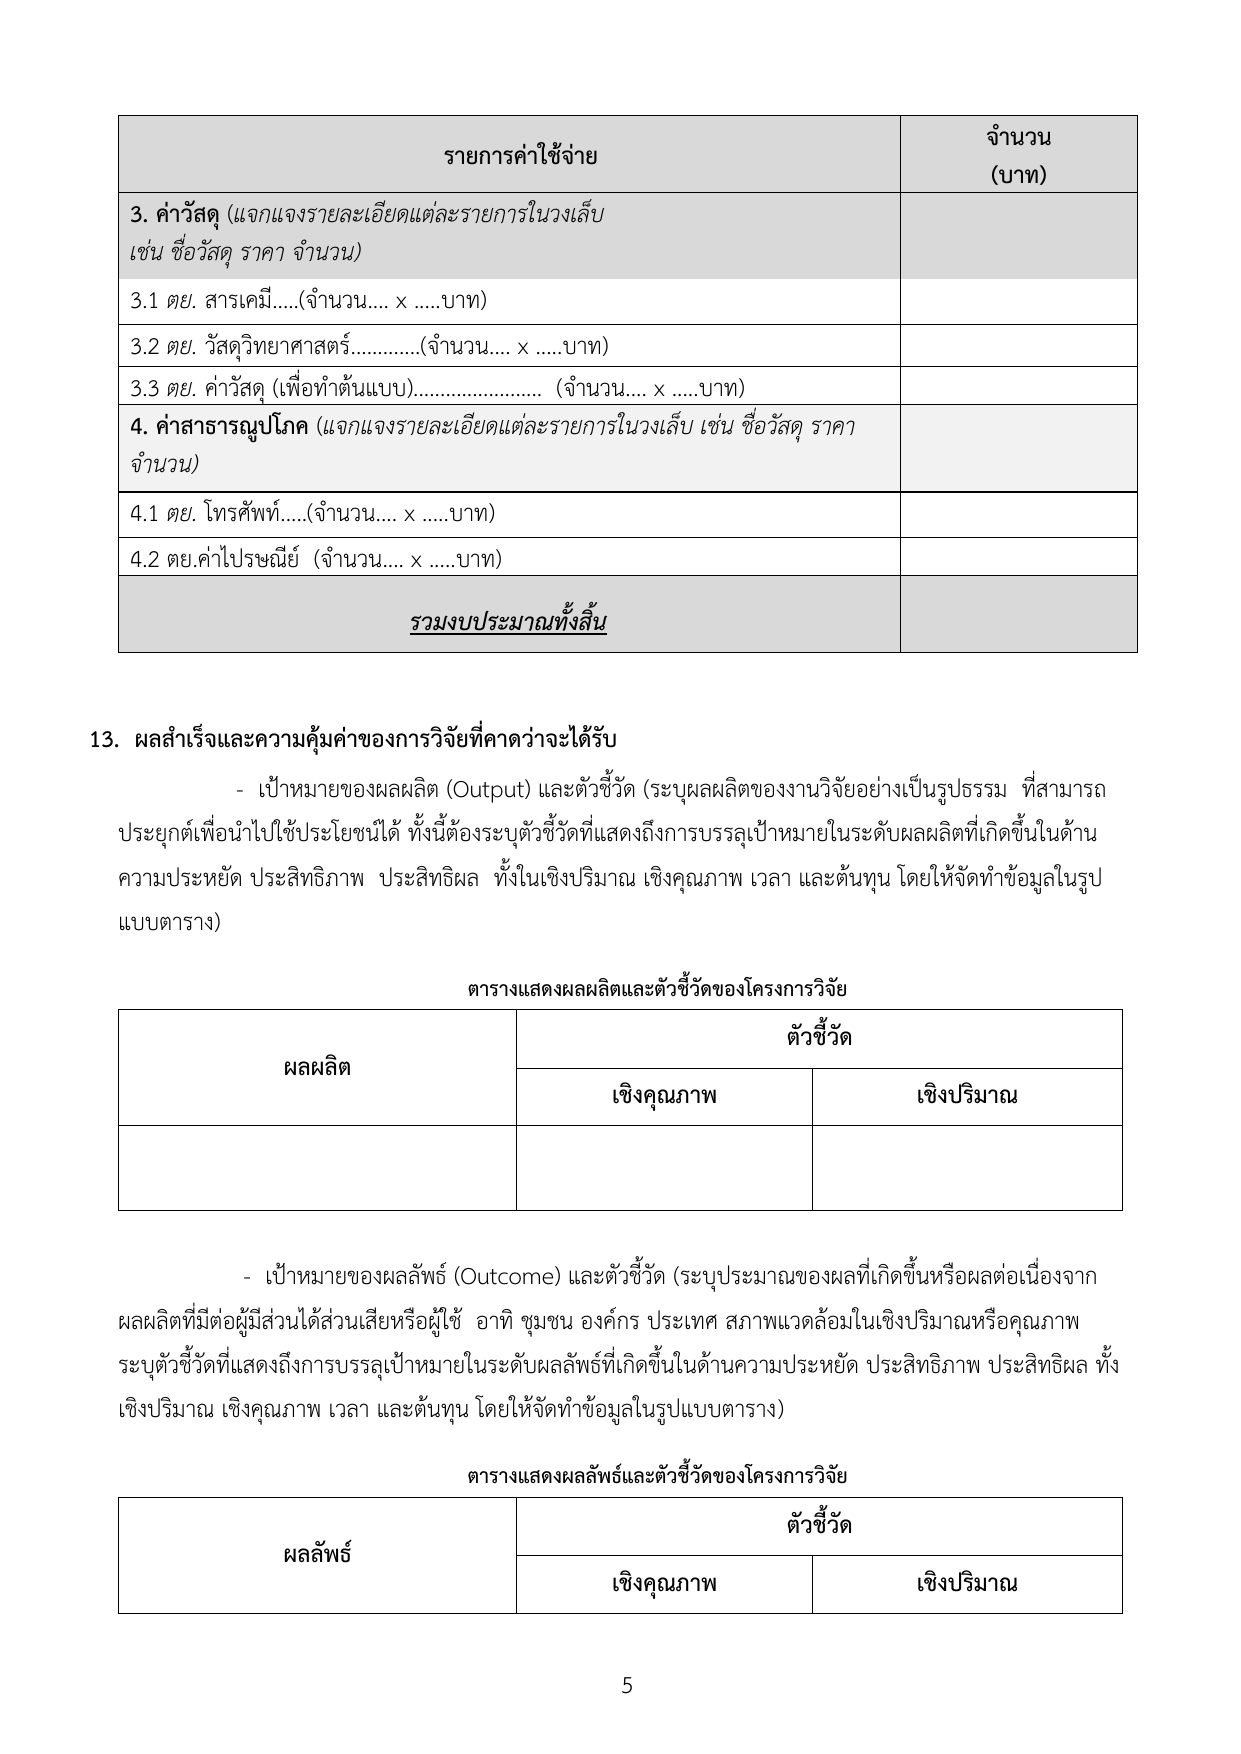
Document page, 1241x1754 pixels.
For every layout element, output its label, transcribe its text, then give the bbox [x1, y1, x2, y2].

table_header รายการค่าใช้จ่าย [119, 116, 900, 192]
text ตารางแสดงผลผลิตและตัวชี้วัดของโครงการวิจัย [193, 971, 1122, 1009]
table_cell 4.2 ตย.ค่าไปรษณีย์ (จำนวน.... x .....บาท) [119, 538, 900, 575]
table_cell เชิงปริมาณ [813, 1556, 1122, 1613]
text - เป้าหมายของผลผลิต (Output) และตัวชี้วัด (ระบุผลผลิตของงานวิจัยอย่างเป็นรูปธรรม ที่สามารถประยุกต์เพื่อนำไปใช้ประโยชน์ได้ ทั้งนี้ต้องระบุตัวชี้วัดที่แสดงถึงการบรรลุเป้าหมายในระดับผลผลิตที่เกิดขึ้นในด้านความประหยัด ประสิทธิภาพ ประสิทธิผล ทั้งในเชิงปริมาณ เชิงคุณภาพ เวลา และต้นทุน โดยให้จัดทำข้อมูลในรูปแบบตาราง) [118, 768, 1122, 946]
table_header ผลลัพธ์ [119, 1498, 516, 1613]
table_cell [901, 325, 1137, 366]
table_cell 3.3 ตย. ค่าวัสดุ (เพื่อทำต้นแบบ)........................ (จำนวน.... x .....บาท) [119, 367, 900, 404]
table_cell [901, 576, 1137, 652]
table_cell เชิงคุณภาพ [517, 1556, 812, 1613]
table_cell เชิงคุณภาพ [517, 1069, 812, 1125]
table_cell [813, 1126, 1122, 1210]
table_cell 3.2 ตย. วัสดุวิทยาศาสตร์.............(จำนวน.... x .....บาท) [119, 325, 900, 366]
table_cell 4. ค่าสาธารณูปโภค (แจกแจงรายละเอียดแต่ละรายการในวงเล็บ เช่น ชื่อวัสดุ ราคา จำนวน) [119, 405, 900, 491]
table_cell 3. ค่าวัสดุ (แจกแจงรายละเอียดแต่ละรายการในวงเล็บ เช่น ชื่อวัสดุ ราคา จำนวน) [119, 193, 900, 279]
table_cell [901, 538, 1137, 575]
text 13. ผลสำเร็จและความคุ้มค่าของการวิจัยที่คาดว่าจะได้รับ [88, 718, 1122, 756]
text - เป้าหมายของผลลัพธ์ (Outcome) และตัวชี้วัด (ระบุประมาณของผลที่เกิดขึ้นหรือผลต่อเนื่องจากผลผลิตที่มีต่อผู้มีส่วนได้ส่วนเสียหรือผู้ใช้ อาทิ ชุมชน องค์กร ประเทศ สภาพแวดล้อมในเชิงปริมาณหรือคุณภาพ ระบุตัวชี้วัดที่แสดงถึงการบรรลุเป้าหมายในระดับผลลัพธ์ที่เกิดขึ้นในด้านความประหยัด ประสิทธิภาพ ประสิทธิผล ทั้งเชิงปริมาณ เชิงคุณภาพ เวลา และต้นทุน โดยให้จัดทำข้อมูลในรูปแบบตาราง) [118, 1256, 1122, 1433]
table_header ผลผลิต [119, 1010, 516, 1125]
table_cell 3.1 ตย. สารเคมี.....(จำนวน.... x .....บาท) [119, 279, 900, 324]
text ตารางแสดงผลลัพธ์และตัวชี้วัดของโครงการวิจัย [193, 1458, 1122, 1497]
table_cell [901, 367, 1137, 404]
table_header จำนวน (บาท) [901, 116, 1137, 192]
table_header ตัวชี้วัด [517, 1498, 1122, 1555]
table_cell รวมงบประมาณทั้งสิ้น [119, 576, 900, 652]
table_cell [901, 193, 1137, 279]
table_cell [901, 279, 1137, 324]
table_cell [901, 493, 1137, 537]
table_cell [119, 1126, 516, 1210]
table_cell [517, 1126, 812, 1210]
table_header ตัวชี้วัด [517, 1010, 1122, 1067]
table_cell เชิงปริมาณ [813, 1069, 1122, 1125]
table_cell 4.1 ตย. โทรศัพท์.....(จำนวน.... x .....บาท) [119, 493, 900, 537]
table_cell [901, 405, 1137, 491]
